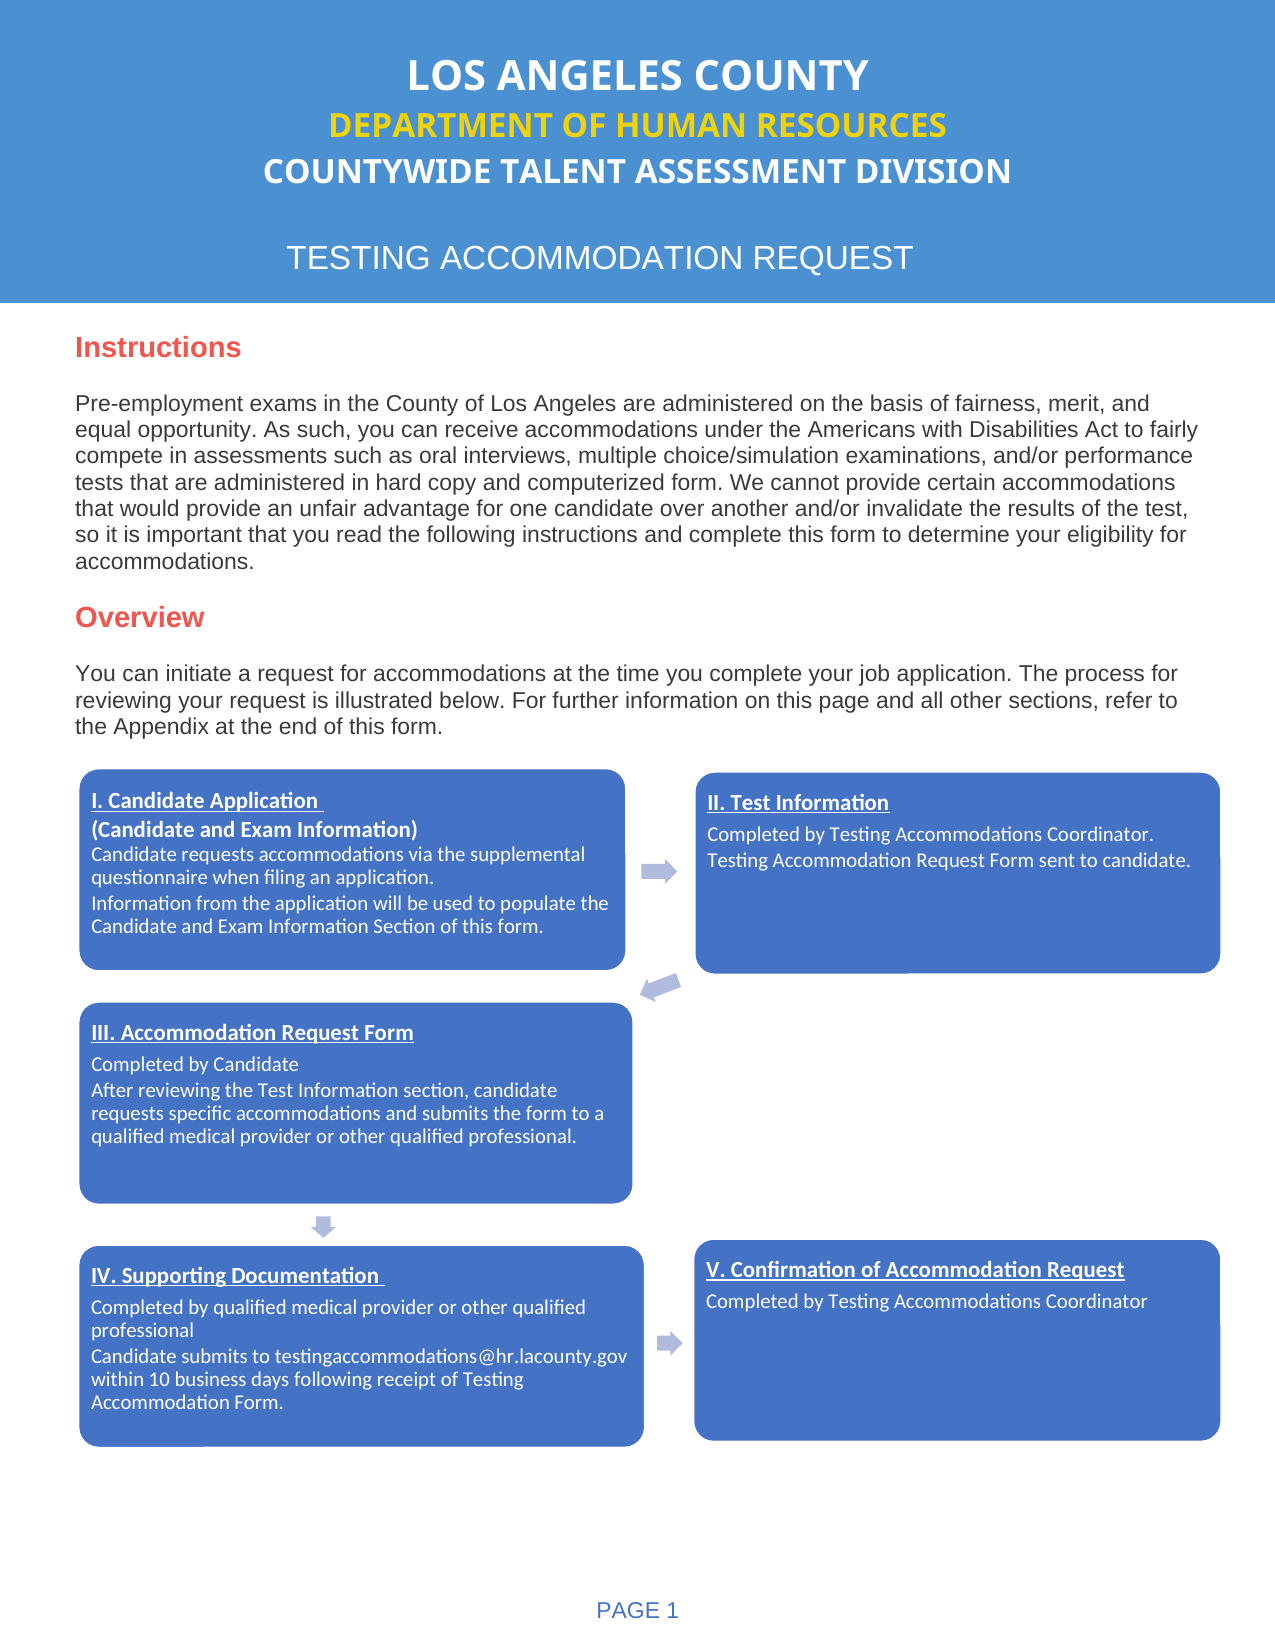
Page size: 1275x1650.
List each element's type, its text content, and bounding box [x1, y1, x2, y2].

text You can initiate a request for accommodations at the time you complete your job application. The process for reviewing your request is illustrated below. For further information on this page and all other sections, refer to the Appendix at the end of this form. [75, 660, 1200, 739]
text Overview [75, 600, 1200, 634]
text Instructions [75, 329, 1200, 363]
text Pre-employment exams in the County of Los Angeles are administered on the basis of fairness, merit, and equal opportunity. As such, you can receive accommodations under the Americans with Disabilities Act to fairly compete in assessments such as oral interviews, multiple choice/simulation examinations, and/or performance tests that are administered in hard copy and computerized form. We cannot provide certain accommodations that would provide an unfair advantage for one candidate over another and/or invalidate the results of the test, so it is important that you read the following instructions and complete this form to determine your eligibility for accommodations. [75, 389, 1200, 574]
